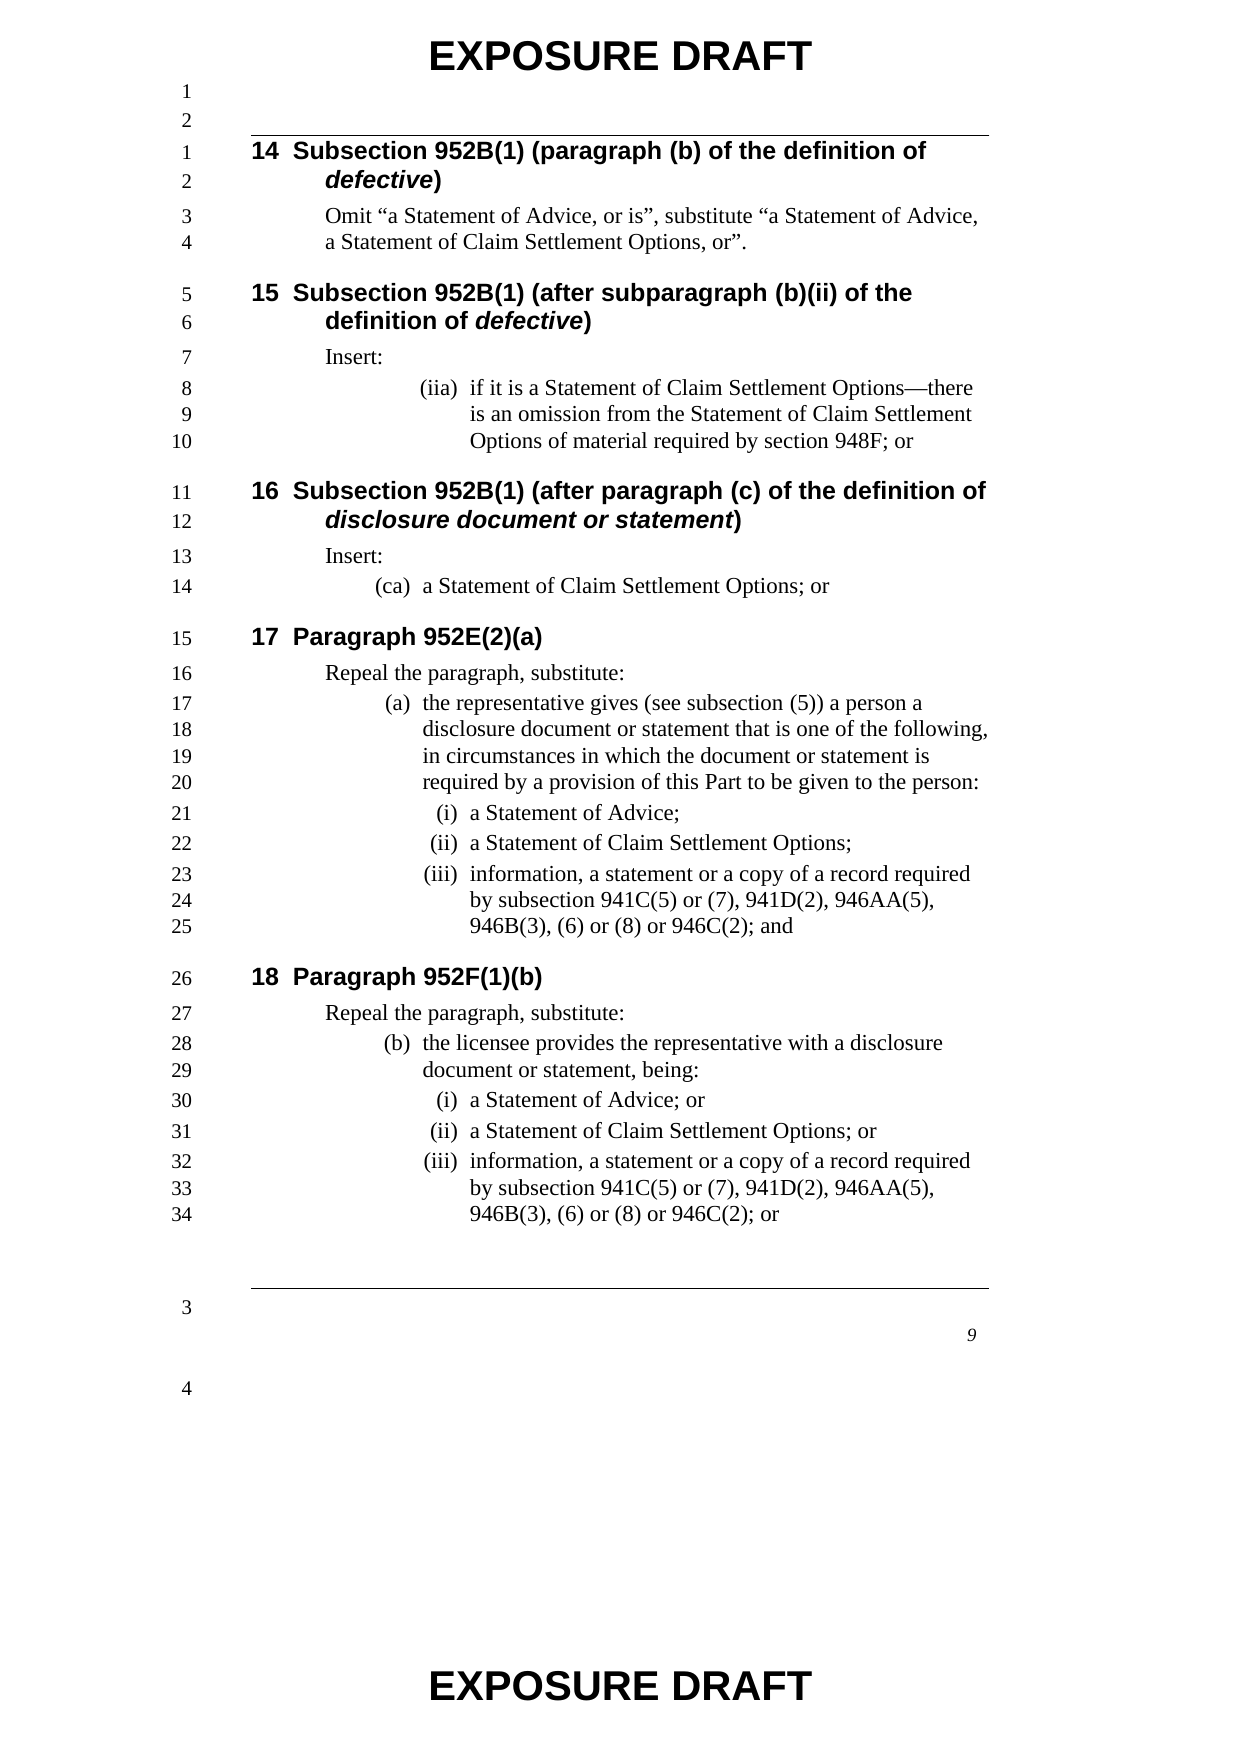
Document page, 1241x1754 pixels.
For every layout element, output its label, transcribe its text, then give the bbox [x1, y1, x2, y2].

text 18 Paragraph 952F(1)(b) [251, 962, 989, 991]
text (ii) a Statement of Claim Settlement Options; [251, 829, 989, 856]
text (b) the licensee provides the representative with a disclosure document or statement, being: [251, 1029, 989, 1082]
text (iii) information, a statement or a copy of a record required by subsection 941C(5) or (7), 941D(2), 946AA(5), 946B(3), (6) or (8) or 946C(2); or [251, 1147, 989, 1226]
text 17 Paragraph 952E(2)(a) [251, 622, 989, 650]
text (i) a Statement of Advice; or [251, 1086, 989, 1113]
text (iii) information, a statement or a copy of a record required by subsection 941C(5) or (7), 941D(2), 946AA(5), 946B(3), (6) or (8) or 946C(2); and [251, 860, 989, 939]
text (a) the representative gives (see subsection (5)) a person a disclosure document or statement that is one of the following, in circumstances in which the document or statement is required by a provision of this Part to be given to the person: [251, 689, 989, 794]
text (i) a Statement of Advice; [251, 799, 989, 825]
text (ii) a Statement of Claim Settlement Options; or [251, 1117, 989, 1143]
text Repeal the paragraph, substitute: [325, 999, 989, 1025]
text (iia) if it is a Statement of Claim Settlement Options—there is an omission from the Statement of Claim Settlement Options of material required by section 948F; or [251, 374, 989, 453]
text (ca) a Statement of Claim Settlement Options; or [251, 572, 989, 599]
text Insert: [325, 542, 989, 568]
text 16 Subsection 952B(1) (after paragraph (c) of the definition of disclosure document or statement) [251, 476, 989, 533]
text 15 Subsection 952B(1) (after subparagraph (b)(ii) of the definition of defective) [251, 278, 989, 335]
text Repeal the paragraph, substitute: [325, 659, 989, 685]
text Omit “a Statement of Advice, or is”, substitute “a Statement of Advice, a Statement of Claim Settlement Options, or”. [325, 202, 989, 255]
text 14 Subsection 952B(1) (paragraph (b) of the definition of defective) [251, 136, 989, 194]
text Insert: [325, 343, 989, 370]
